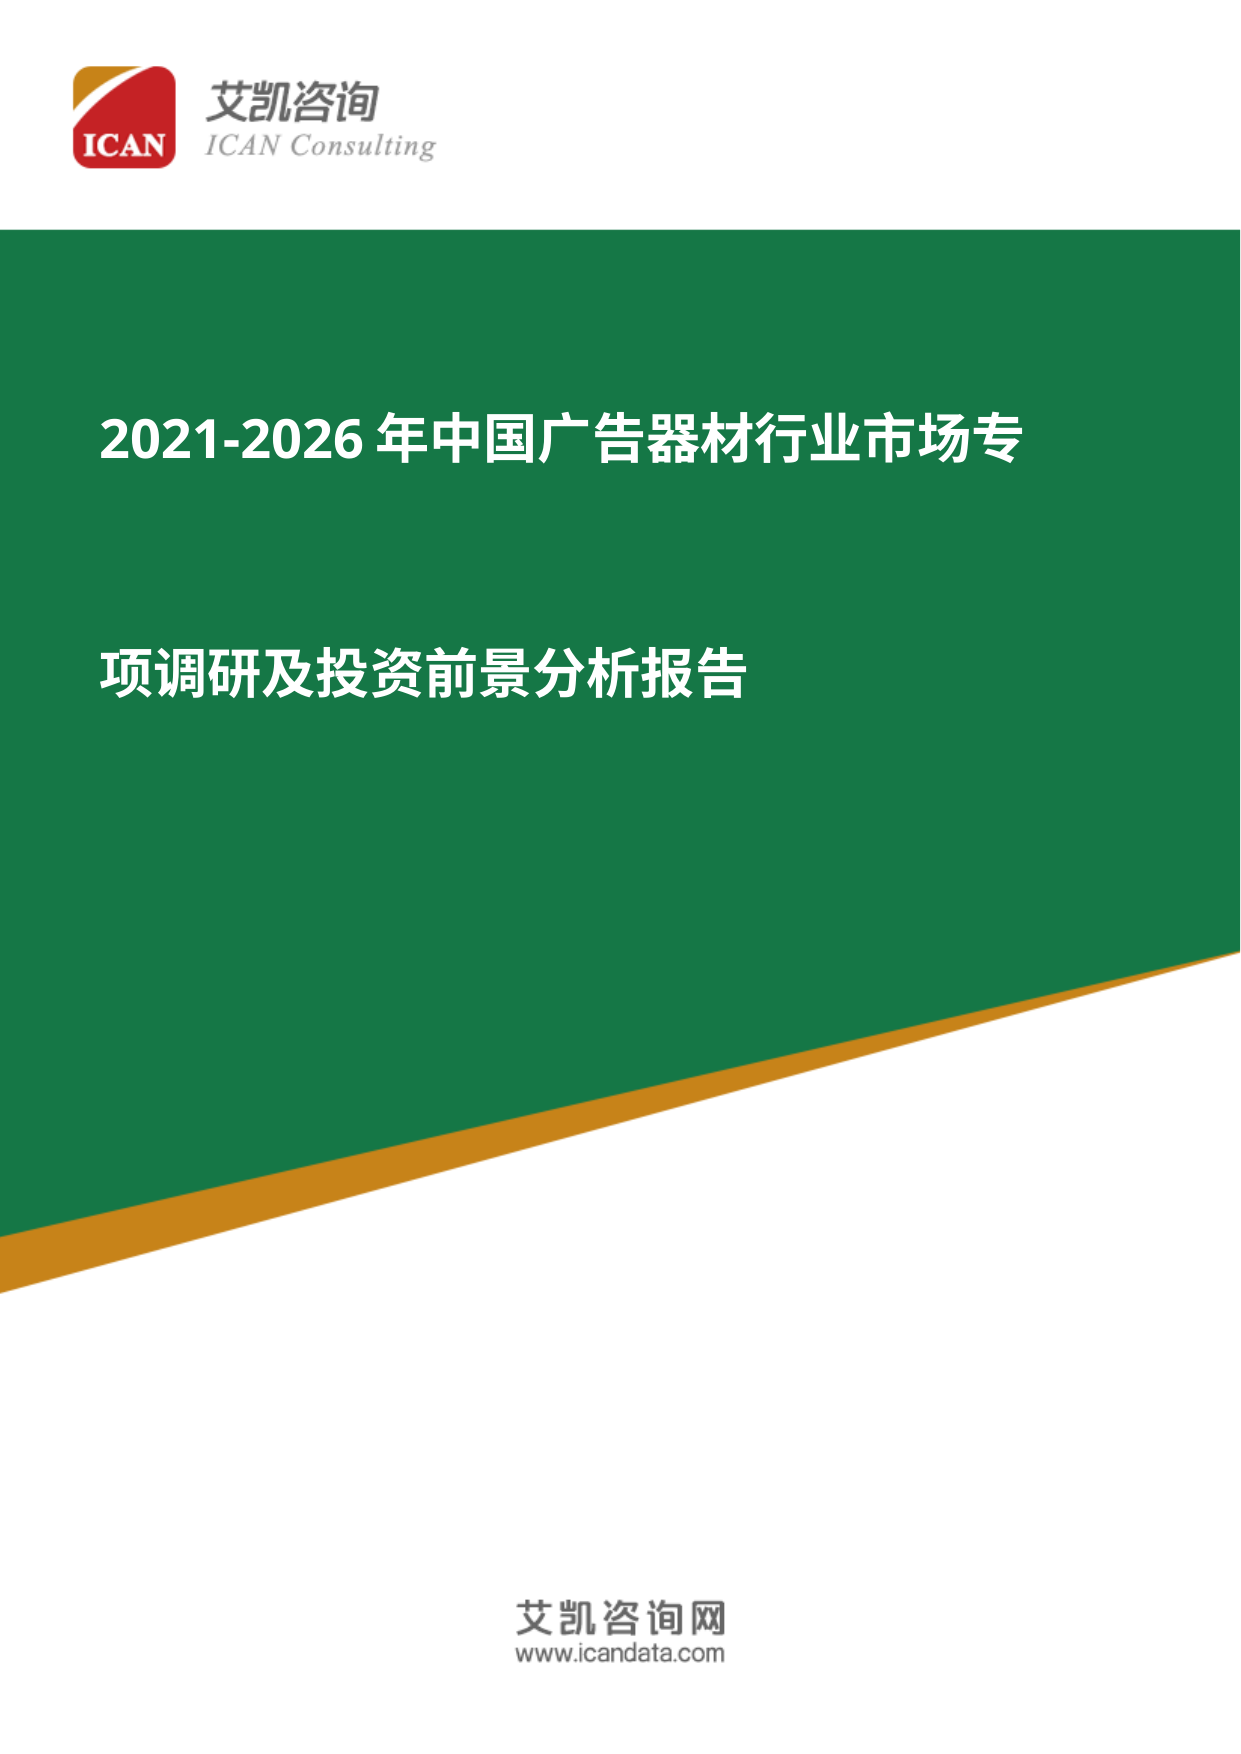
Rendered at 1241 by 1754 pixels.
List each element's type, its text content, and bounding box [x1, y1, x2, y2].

subtitle 2021-2026年中国广告器材行业市场专项调研及投资前景分析报告 [99, 386, 1053, 718]
picture [0, 5, 1241, 1754]
